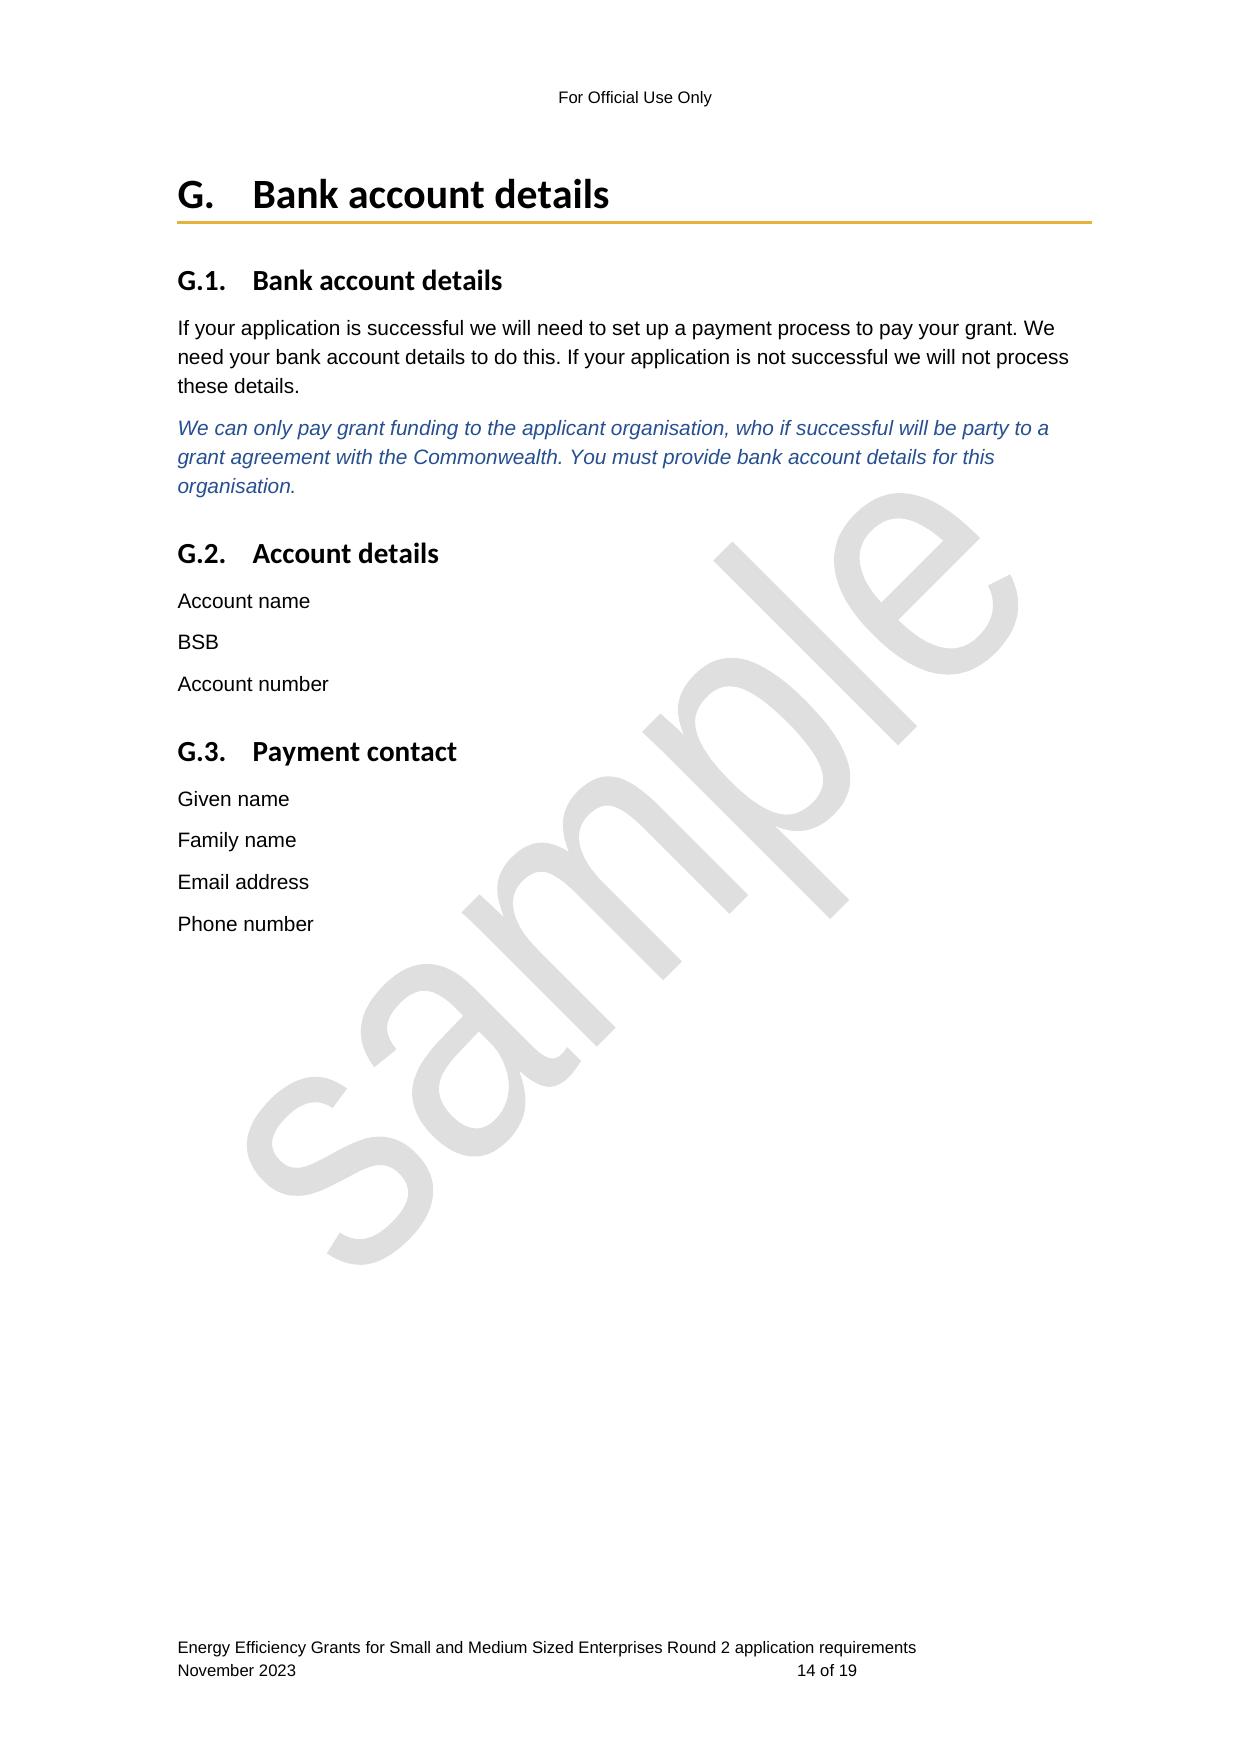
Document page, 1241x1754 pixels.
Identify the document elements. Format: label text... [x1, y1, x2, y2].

text Family name [177, 823, 1092, 852]
text If your application is successful we will need to set up a payment process to pay your grant. We need your bank account details to do this. If your application is not successful we will not process these details. [177, 310, 1092, 398]
subtitle Bank account details [177, 168, 1092, 221]
subtitle Account details [177, 535, 1092, 571]
text Given name [177, 781, 1092, 811]
text BSB [177, 625, 1092, 654]
text We can only pay grant funding to the applicant organisation, who if successful will be party to a grant agreement with the Commonwealth. You must provide bank account details for this organisation. [177, 410, 1092, 498]
subtitle Payment contact [177, 733, 1092, 769]
text Account number [177, 667, 1092, 696]
text Email address [177, 865, 1092, 894]
text Phone number [177, 906, 1092, 936]
subtitle Bank account details [177, 262, 1092, 298]
text Account name [177, 583, 1092, 612]
